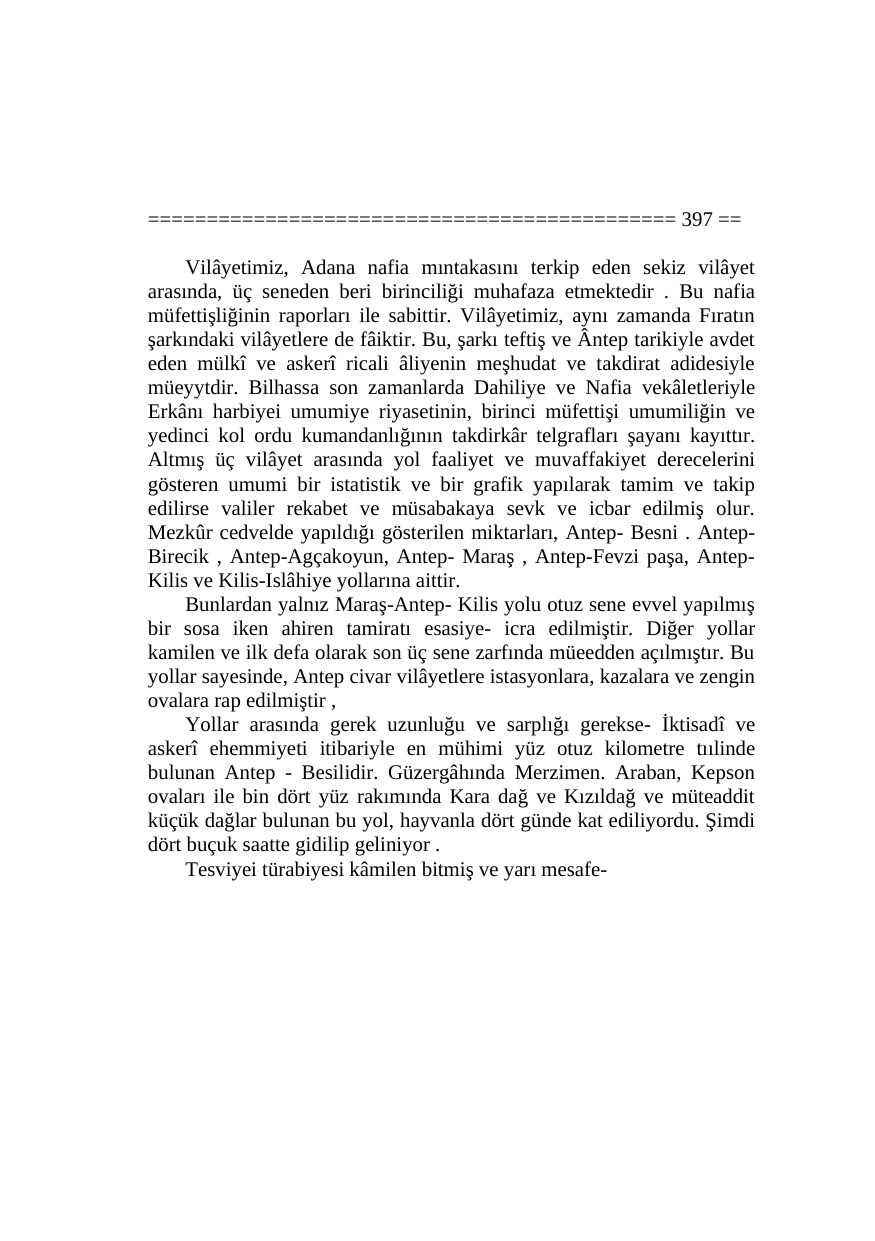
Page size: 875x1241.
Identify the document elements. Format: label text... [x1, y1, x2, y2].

text Yollar arasında gerek uzunluğu ve sarplığı gerekse- İktisadî ve askerî ehemmiyeti itibariyle en mühimi yüz otuz kilometre tıılinde bulunan Antep - Besilidir. Güzergâhında Merzimen. Araban, Kepson ovaları ile bin dört yüz rakımında Kara dağ ve Kızıldağ ve müteaddit küçük dağlar bulunan bu yol, hayvanla dört günde kat ediliyordu. Şimdi dört buçuk saatte gidilip geliniyor . [148, 712, 756, 856]
text Tesviyei türabiyesi kâmilen bitmiş ve yarı mesafe- [148, 856, 756, 881]
text Vilâyetimiz, Adana nafia mıntakasını terkip eden sekiz vilâyet arasında, üç seneden beri birinciliği muhafaza etmektedir . Bu nafia müfettişliğinin raporları ile sabittir. Vilâyetimiz, aynı zamanda Fıratın şarkındaki vilâyetlere de fâiktir. Bu, şarkı teftiş ve Ântep tarikiyle avdet eden mülkî ve askerî ricali âliyenin meşhudat ve takdirat adidesiyle müeyytdir. Bilhassa son zamanlarda Dahiliye ve Nafia vekâletleriyle Erkânı harbiyei umumiye riyasetinin, birinci müfettişi umumiliğin ve yedinci kol ordu kumandanlığının takdirkâr telgrafları şayanı kayıttır. Altmış üç vilâyet arasında yol faaliyet ve muvaffakiyet derecelerini gösteren umumi bir istatistik ve bir grafik yapılarak tamim ve takip edilirse valiler rekabet ve müsabakaya sevk ve icbar edilmiş olur. Mezkûr cedvelde yapıldığı gösterilen miktarları, Antep- Besni . Antep-Birecik , Antep-Agçakoyun, Antep- Maraş , Antep-Fevzi paşa, Antep-Kilis ve Kilis-Islâhiye yollarına aittir. [148, 255, 756, 592]
text Bunlardan yalnız Maraş-Antep- Kilis yolu otuz sene evvel yapılmış bir sosa iken ahiren tamiratı esasiye- icra edilmiştir. Diğer yollar kamilen ve ilk defa olarak son üç sene zarfında müeedden açılmıştır. Bu yollar sayesinde, Antep civar vilâyetlere istasyonlara, kazalara ve zengin ovalara rap edilmiştir , [148, 592, 756, 712]
text ============================================= 397 == [148, 207, 756, 231]
